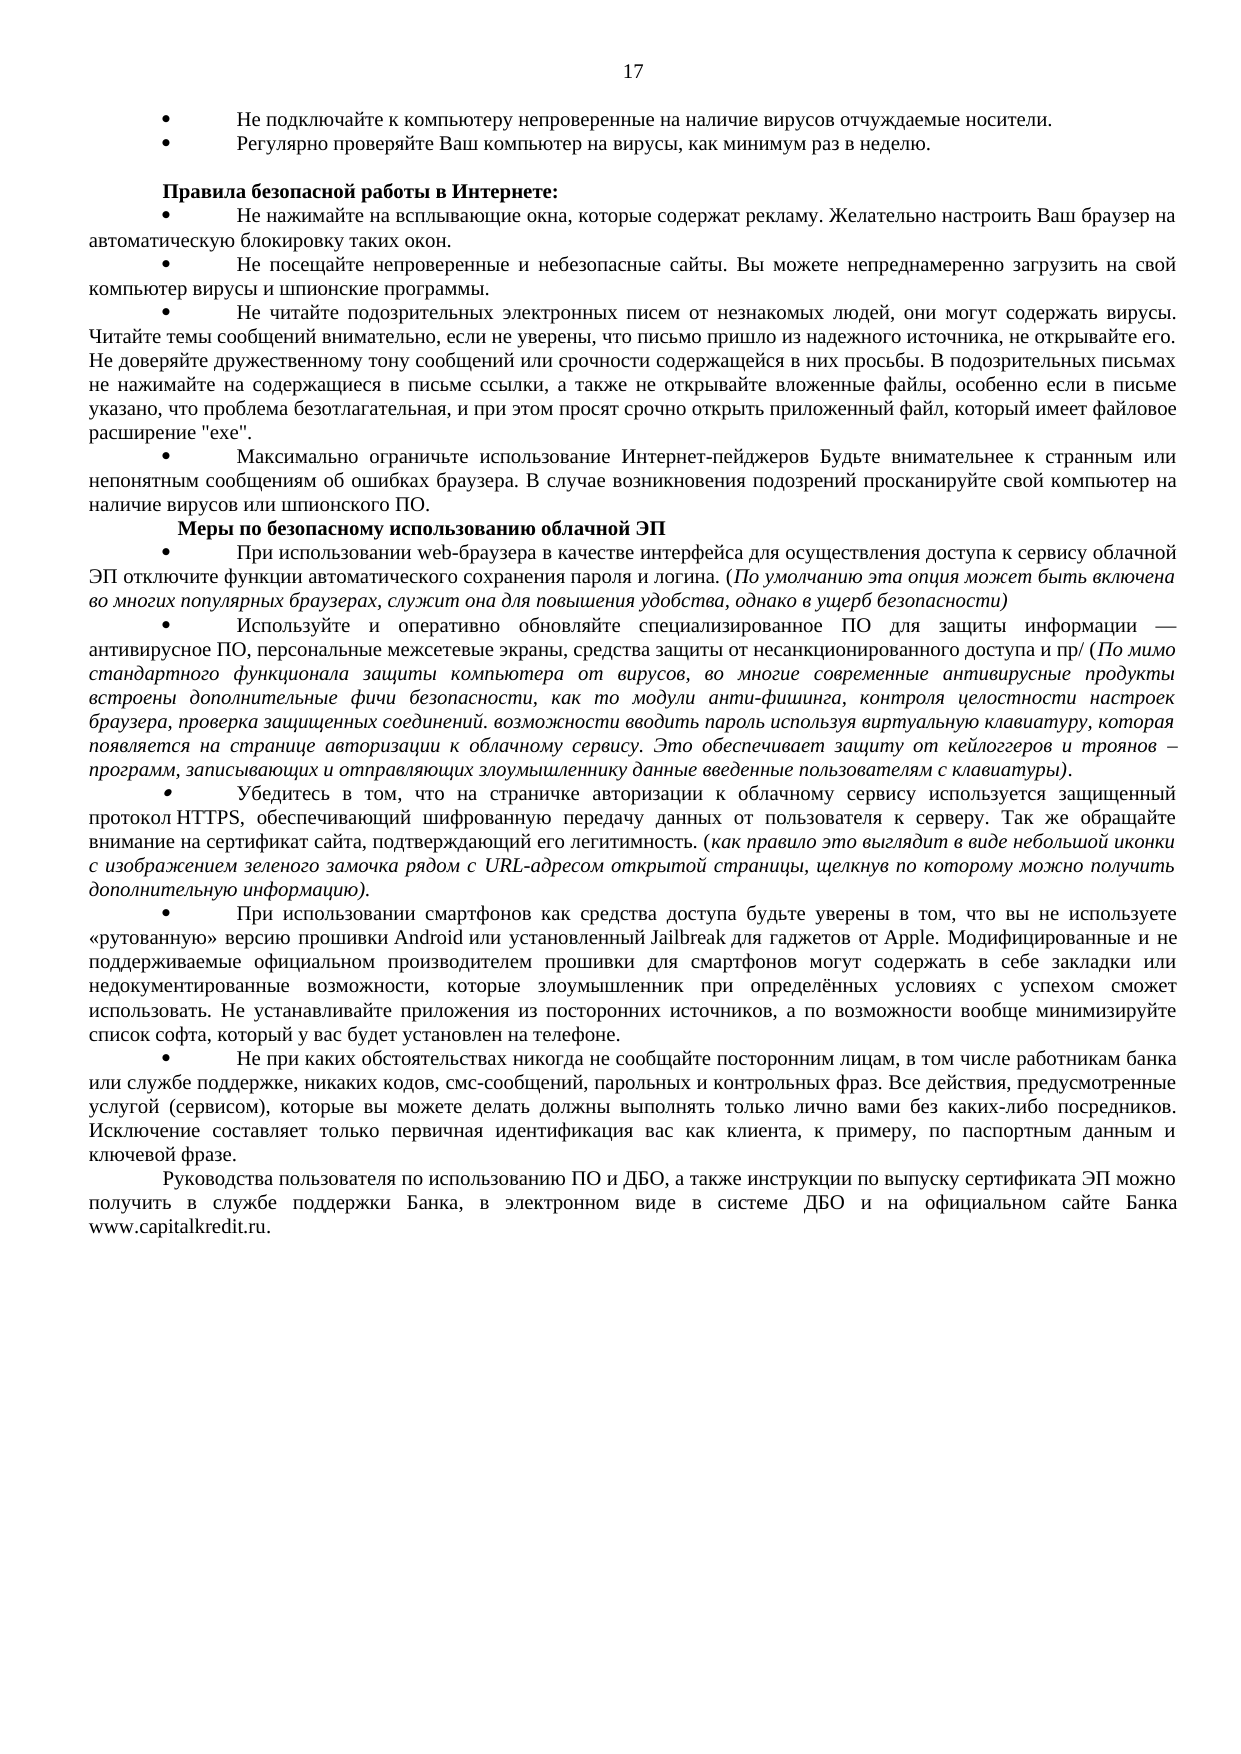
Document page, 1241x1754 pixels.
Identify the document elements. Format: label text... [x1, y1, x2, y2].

list При использовании web-браузера в качестве интерфейса для осуществления доступа к сервису облачной ЭП отключите функции автоматического сохранения пароля и логина. (По умолчанию эта опция может быть включена во многих популярных браузерах, служит она для повышения удобства, однако в ущерб безопасности) [89, 540, 1178, 612]
list Не посещайте непроверенные и небезопасные сайты. Вы можете непреднамеренно загрузить на свой компьютер вирусы и шпионские программы. [89, 252, 1178, 300]
list Не читайте подозрительных электронных писем от незнакомых людей, они могут содержать вирусы. Читайте темы сообщений внимательно, если не уверены, что письмо пришло из надежного источника, не открывайте его. Не доверяйте дружественному тону сообщений или срочности содержащейся в них просьбы. В подозрительных письмах не нажимайте на содержащиеся в письме ссылки, а также не открывайте вложенные файлы, особенно если в письме указано, что проблема безотлагательная, и при этом просят срочно открыть приложенный файл, который имеет файловое расширение "exe". [89, 300, 1178, 444]
list Не подключайте к компьютеру непроверенные на наличие вирусов отчуждаемые носители. [89, 107, 1178, 131]
list Регулярно проверяйте Ваш компьютер на вирусы, как минимум раз в неделю. [89, 131, 1178, 155]
text Меры по безопасному использованию облачной ЭП [89, 516, 1178, 540]
text Руководства пользователя по использованию ПО и ДБО, а также инструкции по выпуску сертификата ЭП можно получить в службе поддержки Банка, в электронном виде в системе ДБО и на официальном сайте Банка www.capitalkredit.ru. [89, 1166, 1178, 1238]
text Правила безопасной работы в Интернете: [89, 179, 1178, 203]
list Используйте и оперативно обновляйте специализированное ПО для защиты информации — антивирусное ПО, персональные межсетевые экраны, средства защиты от несанкционированного доступа и пр/ (По мимо стандартного функционала защиты компьютера от вирусов, во многие современные антивирусные продукты встроены дополнительные фичи безопасности, как то модули анти-фишинга, контроля целостности настроек браузера, проверка защищенных соединений. возможности вводить пароль используя виртуальную клавиатуру, которая появляется на странице авторизации к облачному сервису. Это обеспечивает защиту от кейлоггеров и троянов – программ, записывающих и отправляющих злоумышленнику данные введенные пользователям с клавиатуры). [89, 612, 1178, 781]
list Убедитесь в том, что на страничке авторизации к облачному сервису используется защищенный протокол HTTPS, обеспечивающий шифрованную передачу данных от пользователя к серверу. Так же обращайте внимание на сертификат сайта, подтверждающий его легитимность. (как правило это выглядит в виде небольшой иконки с изображением зеленого замочка рядом с URL-адресом открытой страницы, щелкнув по которому можно получить дополнительную информацию). [89, 781, 1178, 901]
list Не нажимайте на всплывающие окна, которые содержат рекламу. Желательно настроить Ваш браузер на автоматическую блокировку таких окон. [89, 203, 1178, 252]
list Не при каких обстоятельствах никогда не сообщайте посторонним лицам, в том числе работникам банка или службе поддержке, никаких кодов, смс-сообщений, парольных и контрольных фраз. Все действия, предусмотренные услугой (сервисом), которые вы можете делать должны выполнять только лично вами без каких-либо посредников. Исключение составляет только первичная идентификация вас как клиента, к примеру, по паспортным данным и ключевой фразе. [89, 1046, 1178, 1166]
list Максимально ограничьте использование Интернет-пейджеров Будьте внимательнее к странным или непонятным сообщениям об ошибках браузера. В случае возникновения подозрений просканируйте свой компьютер на наличие вирусов или шпионского ПО. [89, 444, 1178, 516]
list При использовании смартфонов как средства доступа будьте уверены в том, что вы не используете «рутованную» версию прошивки Android или установленный Jailbreak для гаджетов от Apple. Модифицированные и не поддерживаемые официальном производителем прошивки для смартфонов могут содержать в себе закладки или недокументированные возможности, которые злоумышленник при определённых условиях с успехом сможет использовать. Не устанавливайте приложения из посторонних источников, а по возможности вообще минимизируйте список софта, который у вас будет установлен на телефоне. [89, 901, 1178, 1046]
